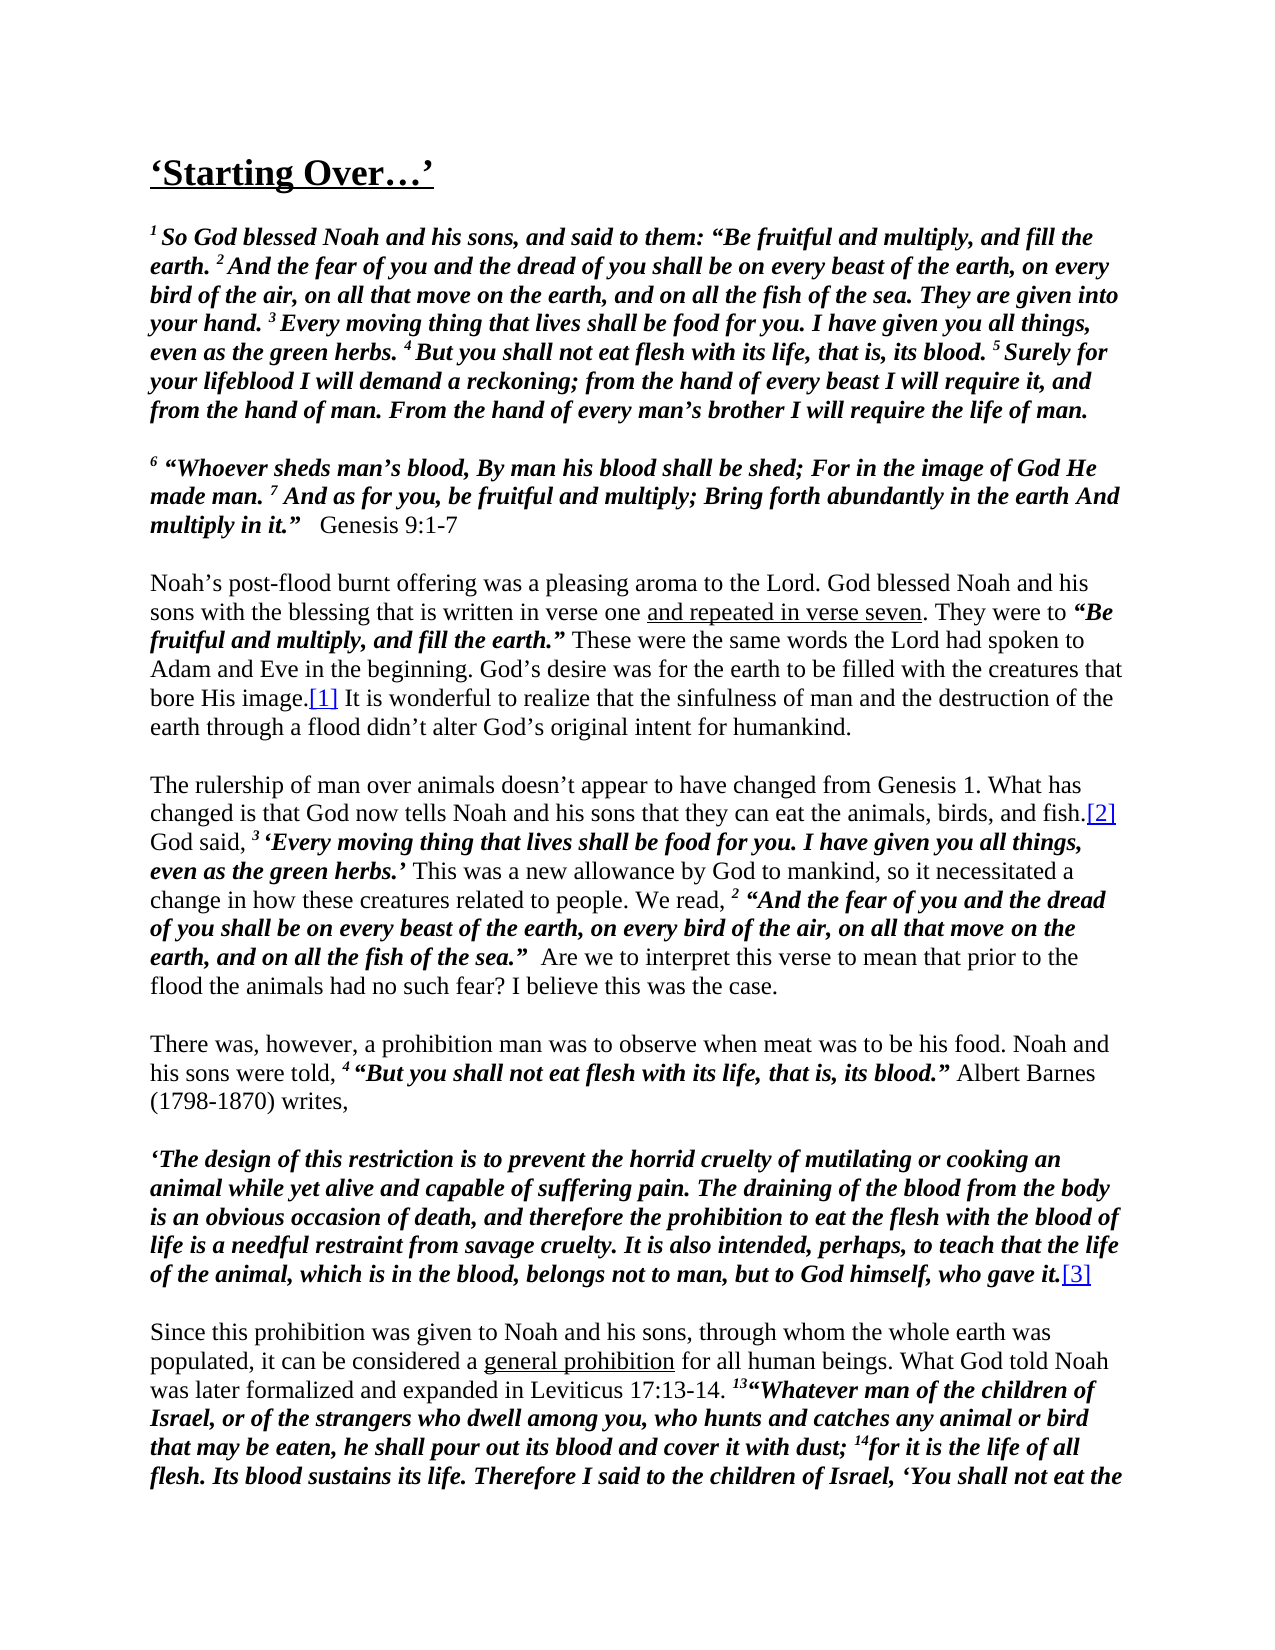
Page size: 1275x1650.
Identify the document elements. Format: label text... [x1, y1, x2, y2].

text There was, however, a prohibition man was to observe when meat was to be his food. Noah and his sons were told, 4 “But you shall not eat flesh with its life, that is, its blood.” Albert Barnes (1798-1870) writes, [150, 1029, 1125, 1115]
text The rulership of man over animals doesn’t appear to have changed from Genesis 1. What has changed is that God now tells Noah and his sons that they can eat the animals, birds, and fish.[2] God said, 3 ‘Every moving thing that lives shall be food for you. I have given you all things, even as the green herbs.’ This was a new allowance by God to mankind, so it necessitated a change in how these creatures related to people. We read, 2 “And the fear of you and the dread of you shall be on every beast of the earth, on every bird of the air, on all that move on the earth, and on all the fish of the sea.” Are we to interpret this verse to mean that prior to the flood the animals had no such fear? I believe this was the case. [150, 770, 1125, 1000]
text ‘The design of this restriction is to prevent the horrid cruelty of mutilating or cooking an animal while yet alive and capable of suffering pain. The draining of the blood from the body is an obvious occasion of death, and therefore the prohibition to eat the flesh with the blood of life is a needful restraint from savage cruelty. It is also intended, perhaps, to teach that the life of the animal, which is in the blood, belongs not to man, but to God himself, who gave it.[3] [150, 1144, 1125, 1288]
text Noah’s post-flood burnt offering was a pleasing aroma to the Lord. God blessed Noah and his sons with the blessing that is written in verse one and repeated in verse seven. They were to “Be fruitful and multiply, and fill the earth.” These were the same words the Lord had spoken to Adam and Eve in the beginning. God’s desire was for the earth to be filled with the creatures that bore His image.[1] It is wonderful to realize that the sinfulness of man and the destruction of the earth through a flood didn’t alter God’s original intent for humankind. [150, 568, 1125, 741]
text ‘Starting Over…’ [150, 150, 1125, 193]
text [150, 1317, 1125, 1490]
text 6 “Whoever sheds man’s blood, By man his blood shall be shed; For in the image of God He made man. 7 And as for you, be fruitful and multiply; Bring forth abundantly in the earth And multiply in it.” Genesis 9:1-7 [150, 453, 1125, 539]
text 1 So God blessed Noah and his sons, and said to them: “Be fruitful and multiply, and fill the earth. 2 And the fear of you and the dread of you shall be on every beast of the earth, on every bird of the air, on all that move on the earth, and on all the fish of the sea. They are given into your hand. 3 Every moving thing that lives shall be food for you. I have given you all things, even as the green herbs. 4 But you shall not eat flesh with its life, that is, its blood. 5 Surely for your lifeblood I will demand a reckoning; from the hand of every beast I will require it, and from the hand of man. From the hand of every man’s brother I will require the life of man. [150, 222, 1125, 423]
